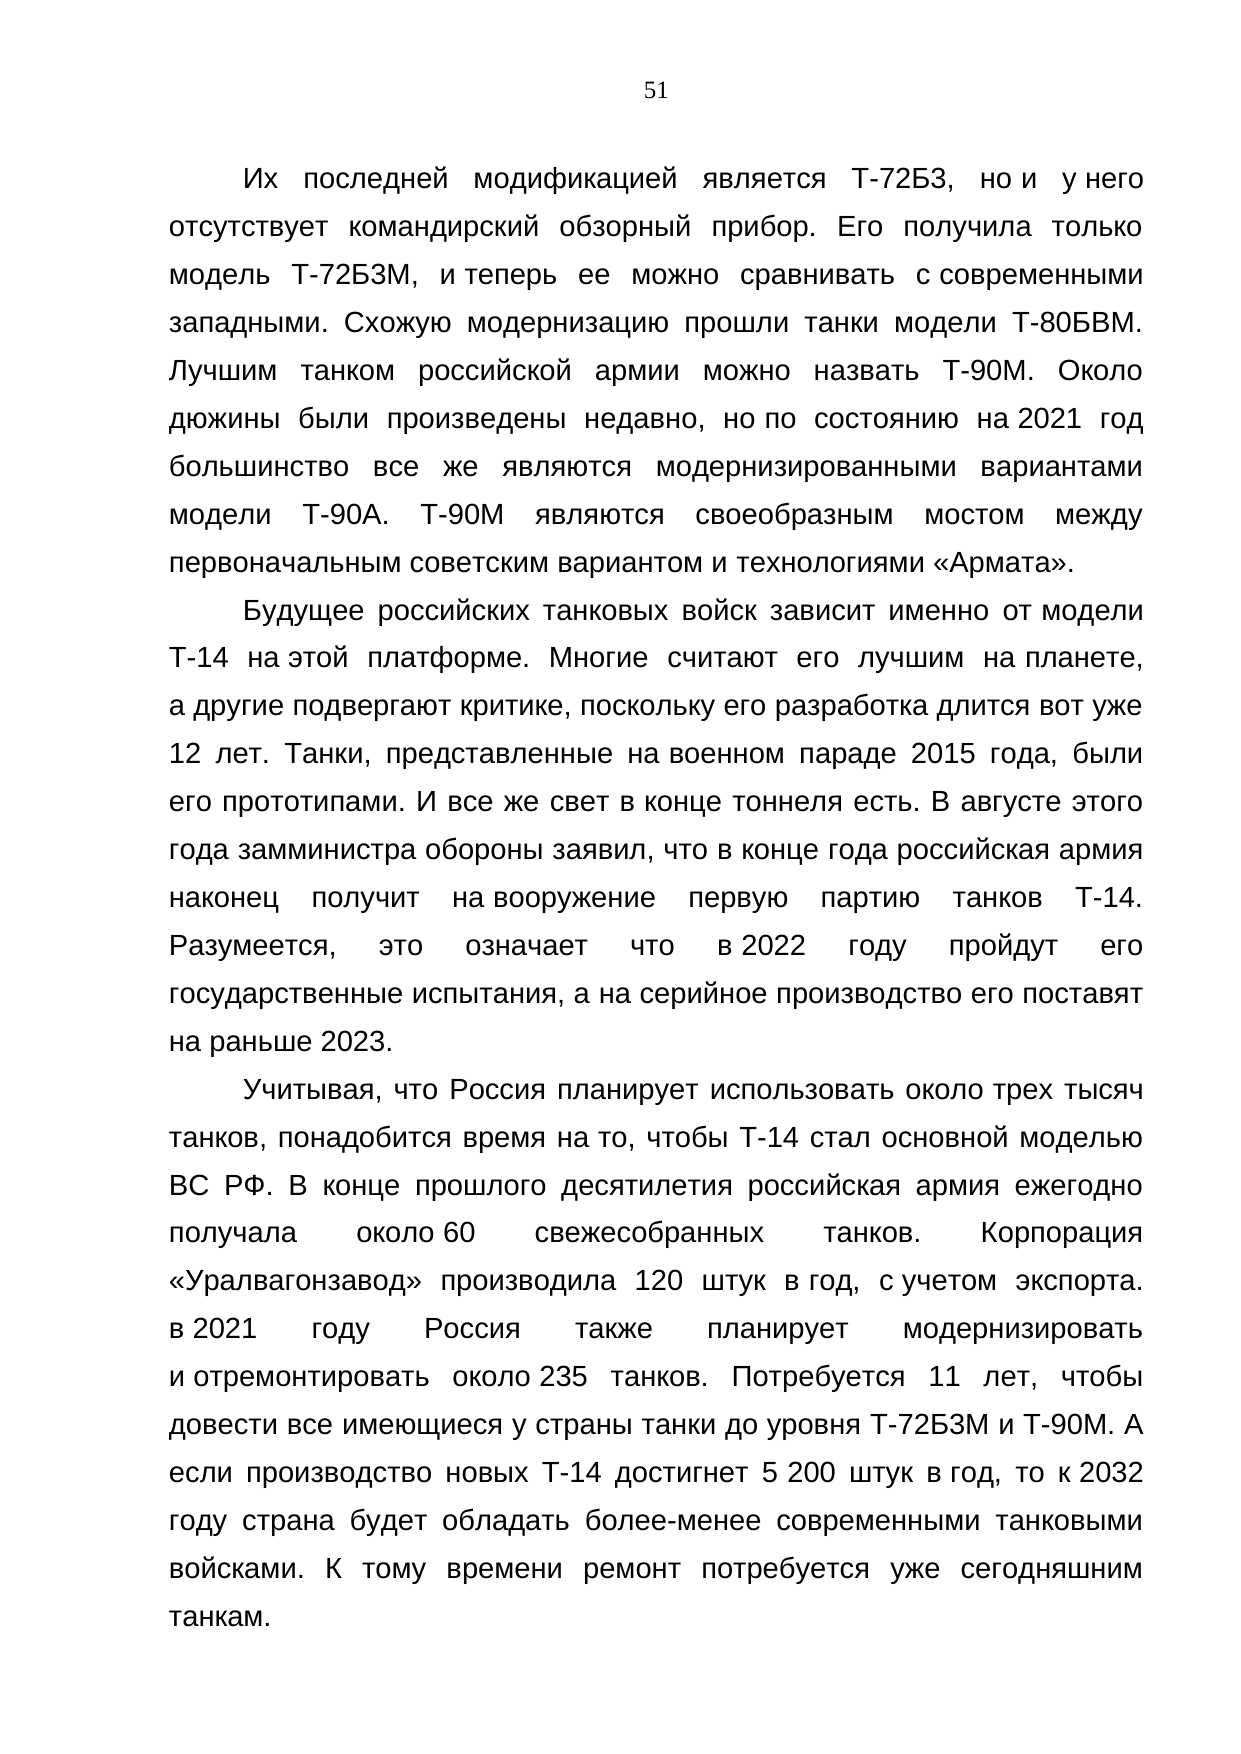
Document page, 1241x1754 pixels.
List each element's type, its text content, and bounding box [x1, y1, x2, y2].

text Их последней модификацией является Т-72Б3, но и у него отсутствует командирский обзорный прибор. Его получила только модель Т-72Б3М, и теперь ее можно сравнивать с современными западными. Схожую модернизацию прошли танки модели Т-80БВМ. Лучшим танком российской армии можно назвать Т-90М. Около дюжины были произведены недавно, но по состоянию на 2021 год большинство все же являются модернизированными вариантами модели Т-90А. Т-90М являются своеобразным мостом между первоначальным советским вариантом и технологиями «Армата». [169, 161, 1144, 578]
text Учитывая, что Россия планирует использовать около трех тысяч танков, понадобится время на то, чтобы Т-14 стал основной моделью ВС РФ. В конце прошлого десятилетия российская армия ежегодно получала около 60 свежесобранных танков. Корпорация «Уралвагонзавод» производила 120 штук в год, с учетом экспорта. в 2021 году Россия также планирует модернизировать и отремонтировать около 235 танков. Потребуется 11 лет, чтобы довести все имеющиеся у страны танки до уровня Т-72Б3М и Т-90М. А если производство новых Т-14 достигнет 5 200 штук в год, то к 2032 году страна будет обладать более-менее современными танковыми войсками. К тому времени ремонт потребуется уже сегодняшним танкам. [169, 1072, 1144, 1632]
text Будущее российских танковых войск зависит именно от модели Т-14 на этой платформе. Многие считают его лучшим на планете, а другие подвергают критике, поскольку его разработка длится вот уже 12 лет. Танки, представленные на военном параде 2015 года, были его прототипами. И все же свет в конце тоннеля есть. В августе этого года замминистра обороны заявил, что в конце года российская армия наконец получит на вооружение первую партию танков Т-14. Разумеется, это означает что в 2022 году пройдут его государственные испытания, а на серийное производство его поставят на раньше 2023. [169, 592, 1144, 1057]
